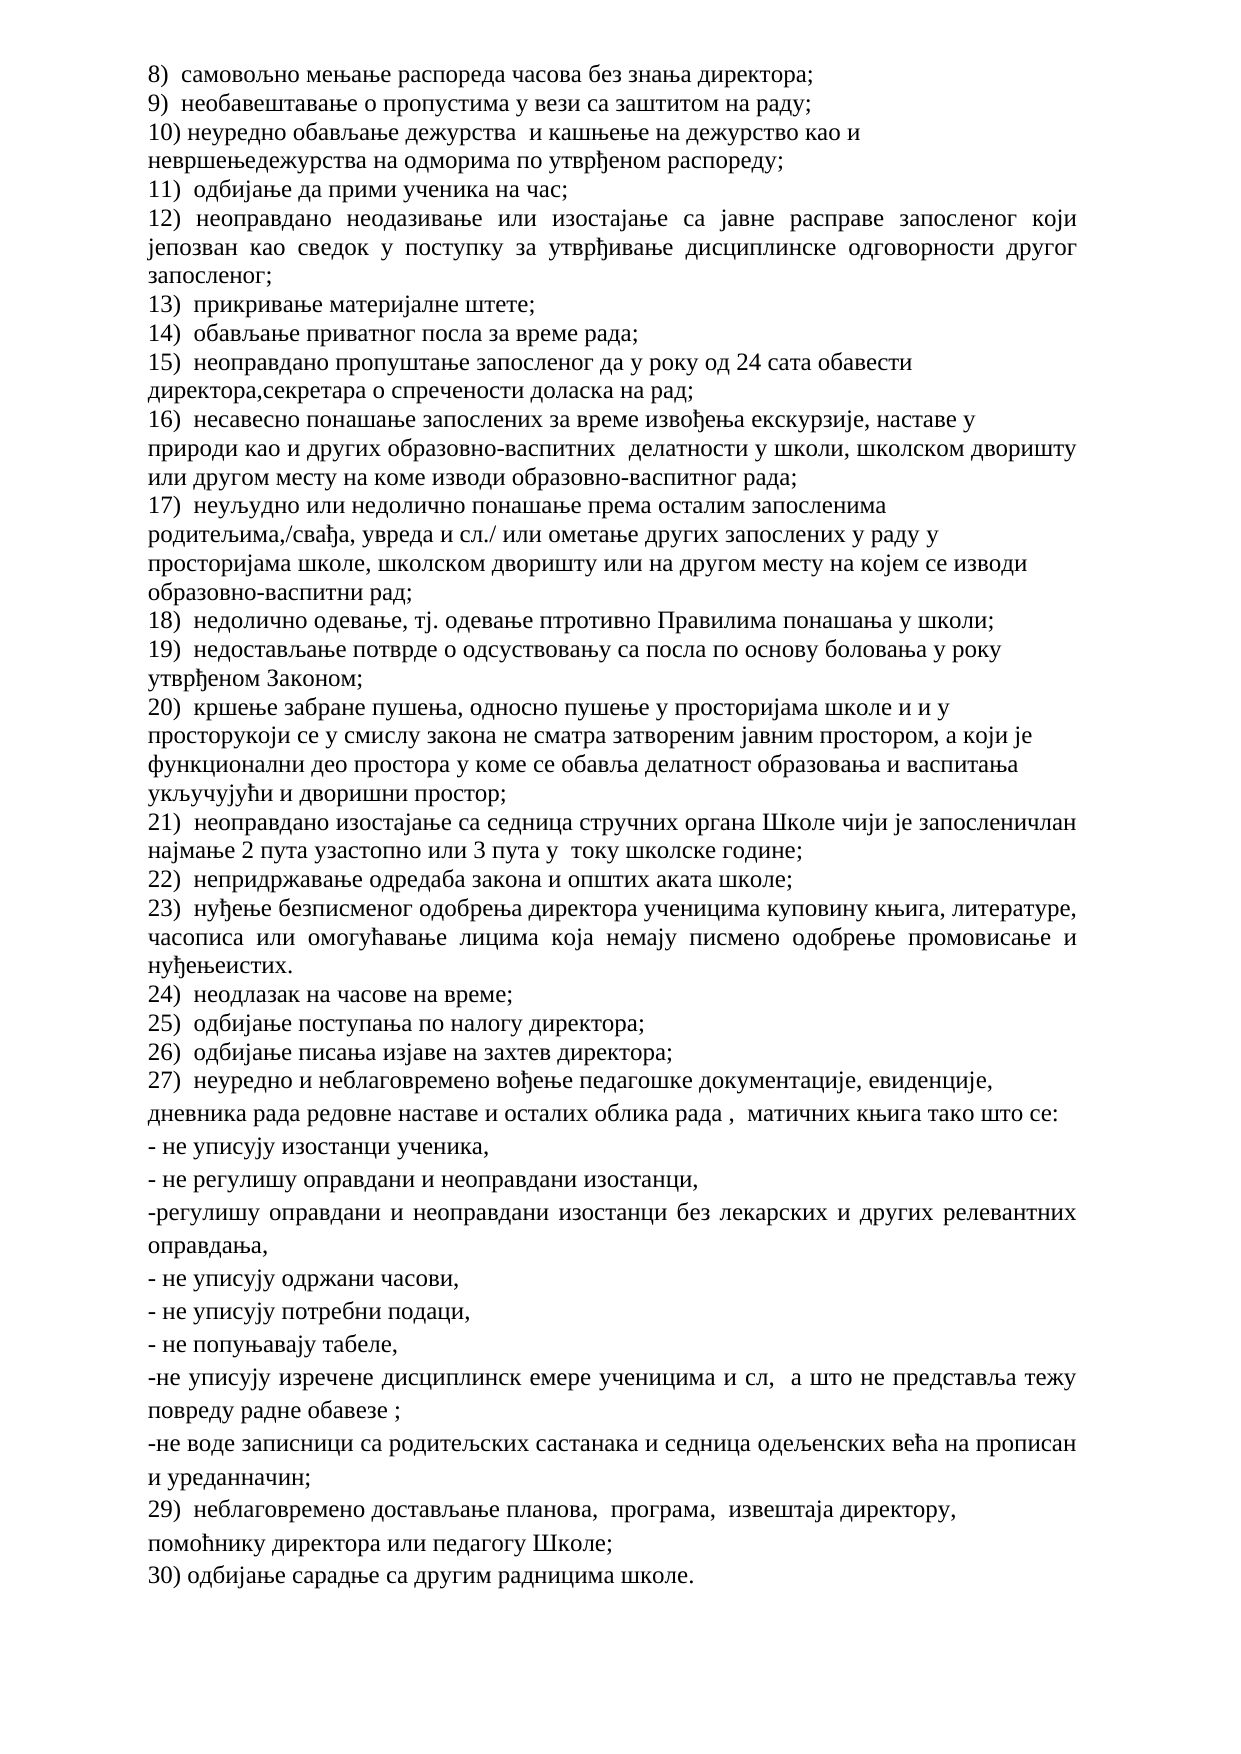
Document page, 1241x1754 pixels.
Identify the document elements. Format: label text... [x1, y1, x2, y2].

text 26) одбијање писања изјаве на захтев директора; [148, 1037, 1078, 1065]
text - не регулишу оправдани и неоправдани изостанци, [148, 1164, 1078, 1193]
text - не уписују одржани часови, [148, 1263, 1078, 1292]
text 23) нуђење безписменог одобрења директора ученицима куповину књига, литературе, часописа или омогућавање лицима која немају писмено одобрење промовисање и нуђењеистих. [148, 893, 1078, 979]
text 9) необавештавање о пропустима у вези са заштитом на раду; [148, 88, 1078, 117]
text 10) неуредно обављање дежурства и кашњење на дежурство као и невршењедежурства на одморима по утврђеном распореду; [148, 117, 1078, 174]
text природи као и других образовно-васпитних делатности у школи, школском дворишту или другом месту на коме изводи образовно-васпитног рада; [148, 433, 1078, 490]
text 13) прикривање материјалне штете; [148, 289, 1078, 318]
text - не уписују изостанци ученика, [148, 1131, 1078, 1160]
list -регулишу оправдани и неоправдани изостанци без лекарских и других релевантних оправдања, [148, 1197, 1078, 1259]
text 12) неоправдано неодазивање или изостајање са јавне расправе запосленог који јепозван као сведок у поступку за утврђивање дисциплинске одговорности другог запосленог; [148, 203, 1078, 289]
text 21) неоправдано изостајање са седница стручних органа Школе чији је запосленичлан најмање 2 пута узастопно или 3 пута у току школске године; [148, 807, 1078, 864]
text 18) недолично одевање, тј. одевање птротивно Правилима понашања у школи; [148, 605, 1078, 634]
text 8) самовољно мењање распореда часова без знања директора; [148, 59, 1078, 88]
text 25) одбијање поступања по налогу директора; [148, 1008, 1078, 1037]
text 16) несавесно понашање запослених за време извођења екскурзије, наставе у [148, 404, 1078, 433]
list -не воде записници са родитељских састанака и седница одељенских већа на прописан и уреданначин; [148, 1428, 1078, 1490]
text 17) неуљудно или недолично понашање према осталим запосленима родитељима,/свађа, увреда и сл./ или ометање других запослених у раду у просторијама школе, школском дворишту или на другом месту на којем се изводи образовно-васпитни рад; [148, 490, 1078, 605]
text утврђеном Законом; [148, 663, 1078, 692]
text 11) одбијање да прими ученика на час; [148, 174, 1078, 203]
text 15) неоправдано пропуштање запосленог да у року од 24 сата обавести директора,секретара о спречености доласка на рад; [148, 347, 1078, 404]
text - не уписују потребни подаци, [148, 1296, 1078, 1325]
text - не попуњавају табеле, [148, 1329, 1078, 1358]
text 14) обављање приватног посла за време рада; [148, 318, 1078, 347]
text 22) непридржавање одредаба закона и општих аката школе; [148, 864, 1078, 893]
text 27) неуредно и неблаговремено вођење педагошке документације, евиденције, [148, 1065, 1078, 1094]
text дневника рада редовне наставе и осталих облика рада , матичних књига тако што се: [148, 1098, 1078, 1127]
text 29) неблаговремено достављање планова, програма, извештаја директору, помоћнику директора или педагогу Школе; [148, 1494, 1078, 1556]
list -не уписују изречене дисциплинск емере ученицима и сл, а што не представља тежу повреду радне обавезе ; [148, 1362, 1078, 1424]
text 24) неодлазак на часове на време; [148, 979, 1078, 1008]
text 19) недостављање потврде о одсуствовању са посла по основу боловања у року [148, 634, 1078, 663]
text 30) одбијање сарадње са другим радницима школе. [148, 1561, 1078, 1589]
text 20) кршење забране пушења, односно пушење у просторијама школе и и у просторукоји се у смислу закона не сматра затвореним јавним простором, а који је функционални део простора у коме се обавља делатност образовања и васпитања укључујући и дворишни простор; [148, 692, 1078, 807]
